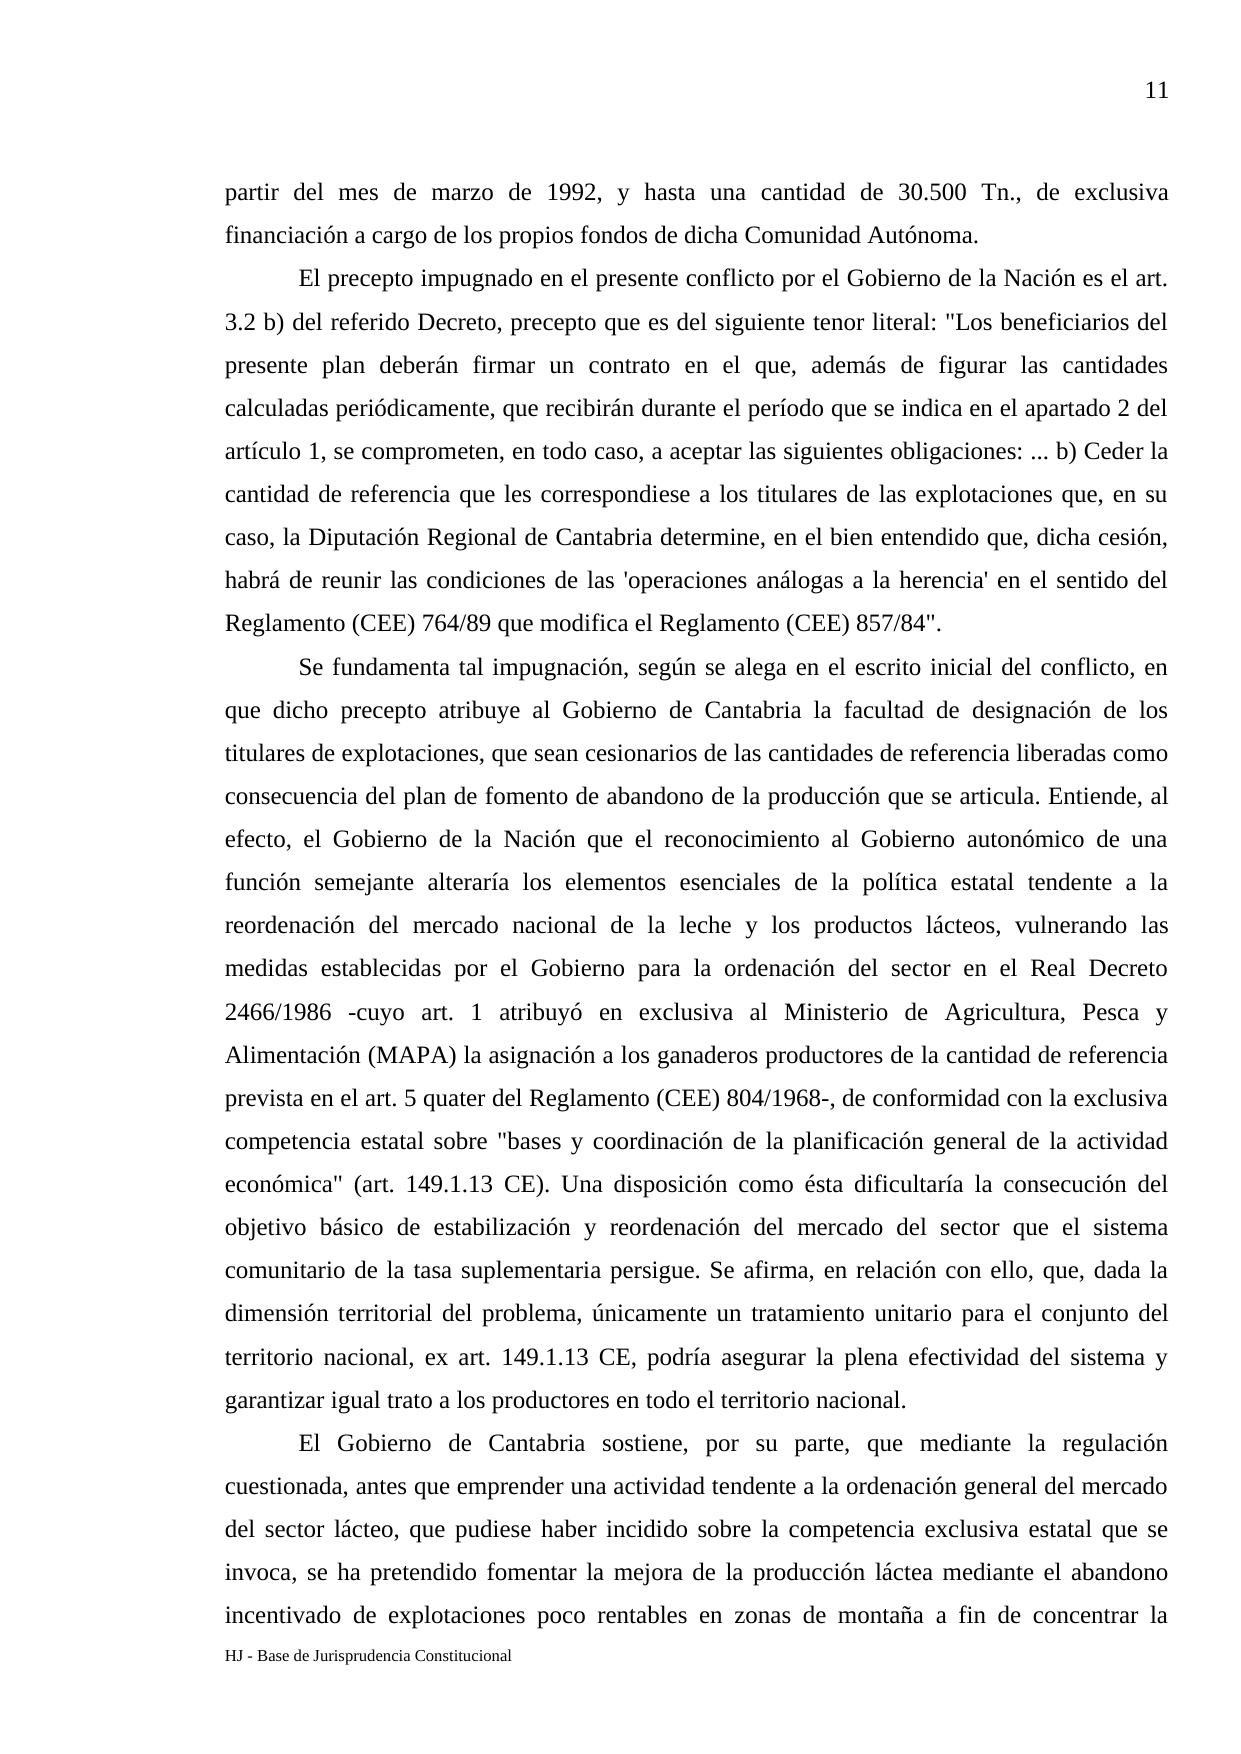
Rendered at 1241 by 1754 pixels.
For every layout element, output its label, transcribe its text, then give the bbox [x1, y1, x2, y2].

text El precepto impugnado en el presente conflicto por el Gobierno de la Nación es el art. 3.2 b) del referido Decreto, precepto que es del siguiente tenor literal: "Los beneficiarios del presente plan deberán firmar un contrato en el que, además de figurar las cantidades calculadas periódicamente, que recibirán durante el período que se indica en el apartado 2 del artículo 1, se comprometen, en todo caso, a aceptar las siguientes obligaciones: ... b) Ceder la cantidad de referencia que les correspondiese a los titulares de las explotaciones que, en su caso, la Diputación Regional de Cantabria determine, en el bien entendido que, dicha cesión, habrá de reunir las condiciones de las 'operaciones análogas a la herencia' en el sentido del Reglamento (CEE) 764/89 que modifica el Reglamento (CEE) 857/84". [224, 263, 1169, 637]
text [224, 177, 1169, 249]
text Se fundamenta tal impugnación, según se alega en el escrito inicial del conflicto, en que dicho precepto atribuye al Gobierno de Cantabria la facultad de designación de los titulares de explotaciones, que sean cesionarios de las cantidades de referencia liberadas como consecuencia del plan de fomento de abandono de la producción que se articula. Entiende, al efecto, el Gobierno de la Nación que el reconocimiento al Gobierno autonómico de una función semejante alteraría los elementos esenciales de la política estatal tendente a la reordenación del mercado nacional de la leche y los productos lácteos, vulnerando las medidas establecidas por el Gobierno para la ordenación del sector en el Real Decreto 2466/1986 -cuyo art. 1 atribuyó en exclusiva al Ministerio de Agricultura, Pesca y Alimentación (MAPA) la asignación a los ganaderos productores de la cantidad de referencia prevista en el art. 5 quater del Reglamento (CEE) 804/1968-, de conformidad con la exclusiva competencia estatal sobre "bases y coordinación de la planificación general de la actividad económica" (art. 149.1.13 CE). Una disposición como ésta dificultaría la consecución del objetivo básico de estabilización y reordenación del mercado del sector que el sistema comunitario de la tasa suplementaria persigue. Se afirma, en relación con ello, que, dada la dimensión territorial del problema, únicamente un tratamiento unitario para el conjunto del territorio nacional, ex art. 149.1.13 CE, podría asegurar la plena efectividad del sistema y garantizar igual trato a los productores en todo el territorio nacional. [224, 652, 1169, 1413]
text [224, 1428, 1169, 1629]
